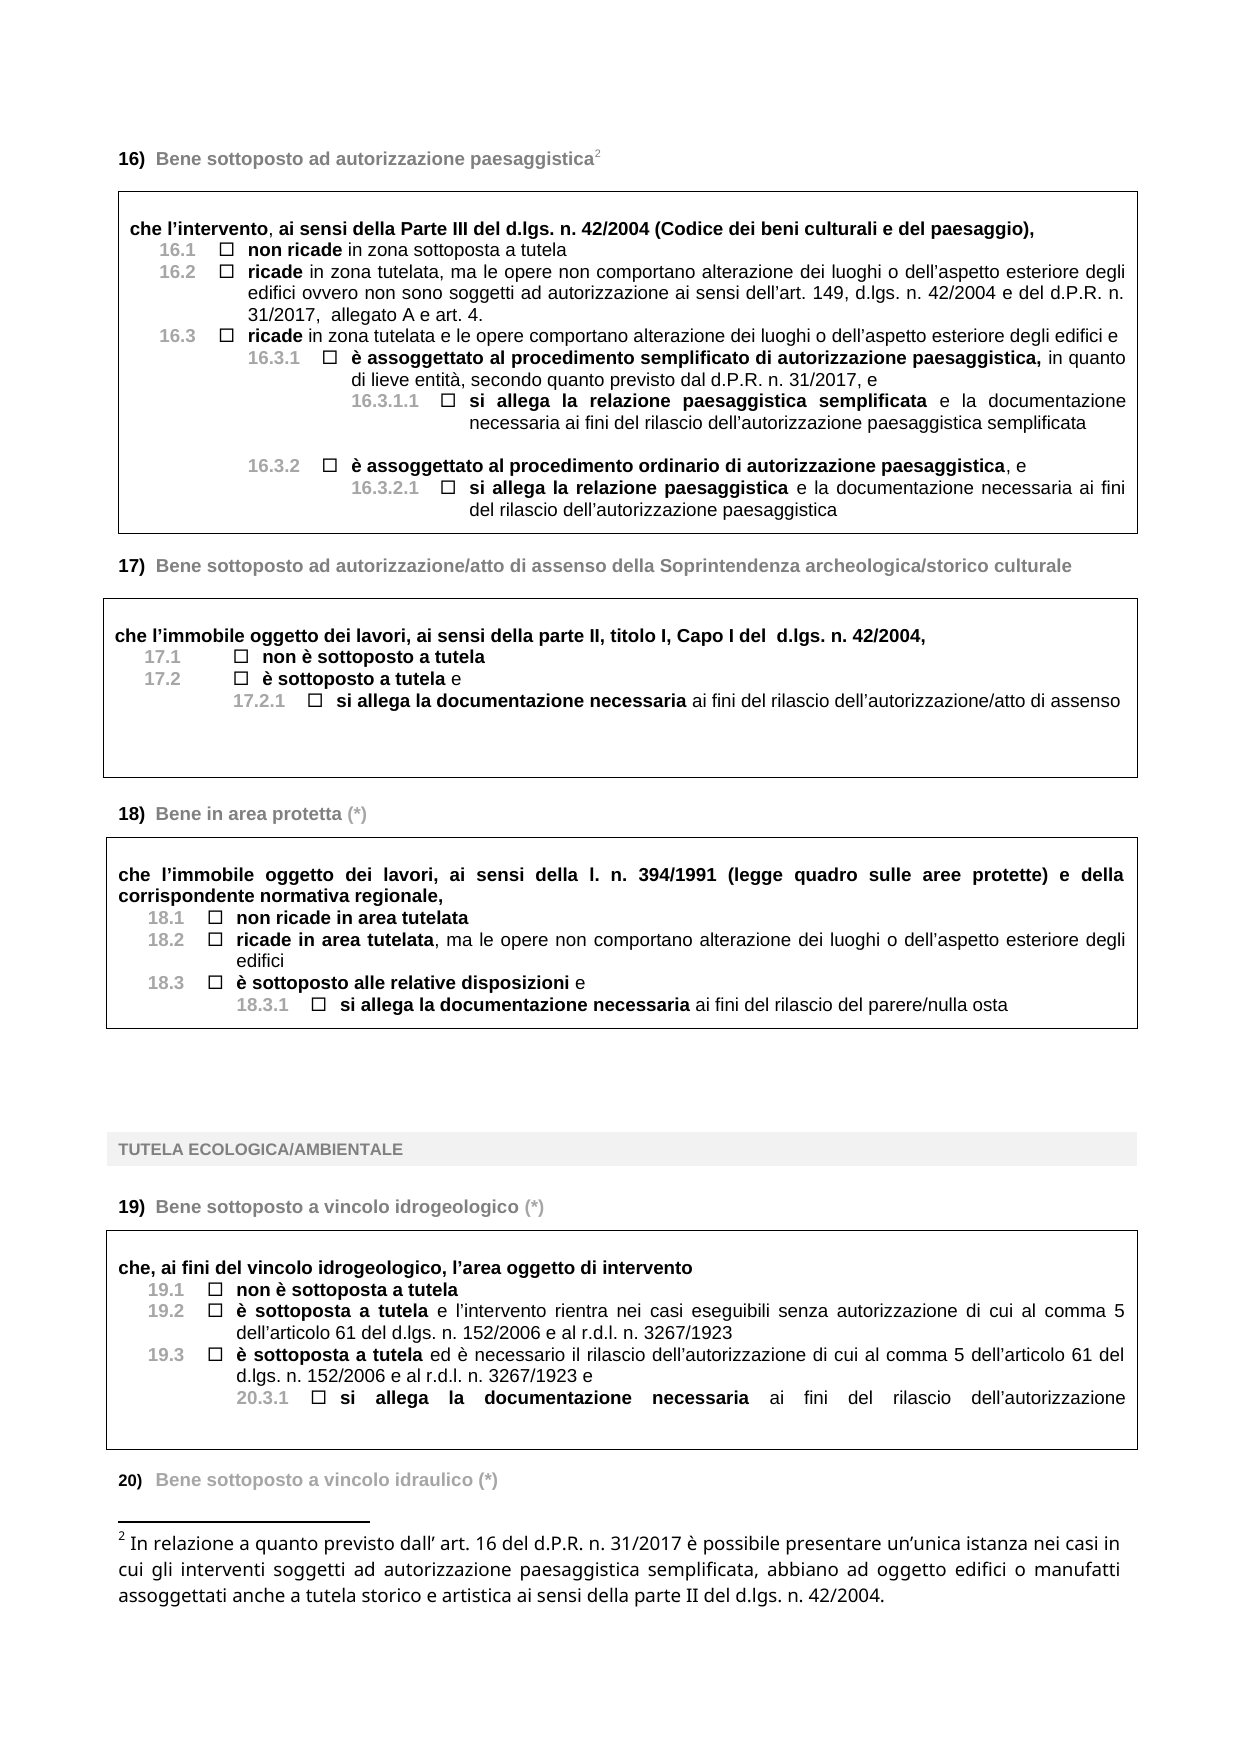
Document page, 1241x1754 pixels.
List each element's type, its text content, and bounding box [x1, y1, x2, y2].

table_header che l’intervento, ai sensi della Parte III del d.lgs. n. 42/2004 (Codice dei beni culturali e del paesaggio), non ricade in zona sottoposta a tutela ricade in zona tutelata, ma le opere non comportano alterazione dei luoghi o dell’aspetto esteriore degli edifici ovvero non sono soggetti ad autorizzazione ai sensi dell’art. 149, d.lgs. n. 42/2004 e del d.P.R. n. 31/2017, allegato A e art. 4. ricade in zona tutelata e le opere comportano alterazione dei luoghi o dell’aspetto esteriore degli edifici e è assoggettato al procedimento semplificato di autorizzazione paesaggistica, in quanto di lieve entità, secondo quanto previsto dal d.P.R. n. 31/2017, e si allega la relazione paesaggistica semplificata e la documentazione necessaria ai fini del rilascio dell’autorizzazione paesaggistica semplificata è assoggettato al procedimento ordinario di autorizzazione paesaggistica, e si allega la relazione paesaggistica e la documentazione necessaria ai fini del rilascio dell’autorizzazione paesaggistica [119, 192, 1137, 532]
table_header TUTELA ECOLOGICA/AMBIENTALE [107, 1132, 1137, 1166]
list Bene sottoposto ad autorizzazione/atto di assenso della Soprintendenza archeologica/storico culturale [118, 555, 1122, 598]
table_header che l’immobile oggetto dei lavori, ai sensi della l. n. 394/1991 (legge quadro sulle aree protette) e della corrispondente normativa regionale, non ricade in area tutelata ricade in area tutelata, ma le opere non comportano alterazione dei luoghi o dell’aspetto esteriore degli edifici è sottoposto alle relative disposizioni e si allega la documentazione necessaria ai fini del rilascio del parere/nulla osta [107, 838, 1137, 1028]
list Bene sottoposto ad autorizzazione paesaggistica [118, 148, 1122, 191]
list Bene sottoposto a vincolo idraulico (*) [118, 1469, 1122, 1491]
table_header che l’immobile oggetto dei lavori, ai sensi della parte II, titolo I, Capo I del d.lgs. n. 42/2004, non è sottoposto a tutela è sottoposto a tutela e si allega la documentazione necessaria ai fini del rilascio dell’autorizzazione/atto di assenso [104, 599, 1137, 777]
list Bene sottoposto a vincolo idrogeologico (*) [118, 1196, 1122, 1218]
list Bene in area protetta (*) [118, 803, 1122, 825]
table_header che, ai fini del vincolo idrogeologico, l’area oggetto di intervento non è sottoposta a tutela è sottoposta a tutela e l’intervento rientra nei casi eseguibili senza autorizzazione di cui al comma 5 dell’articolo 61 del d.lgs. n. 152/2006 e al r.d.l. n. 3267/1923 è sottoposta a tutela ed è necessario il rilascio dell’autorizzazione di cui al comma 5 dell’articolo 61 del d.lgs. n. 152/2006 e al r.d.l. n. 3267/1923 e si allega la documentazione necessaria ai fini del rilascio dell’autorizzazione [107, 1231, 1137, 1449]
